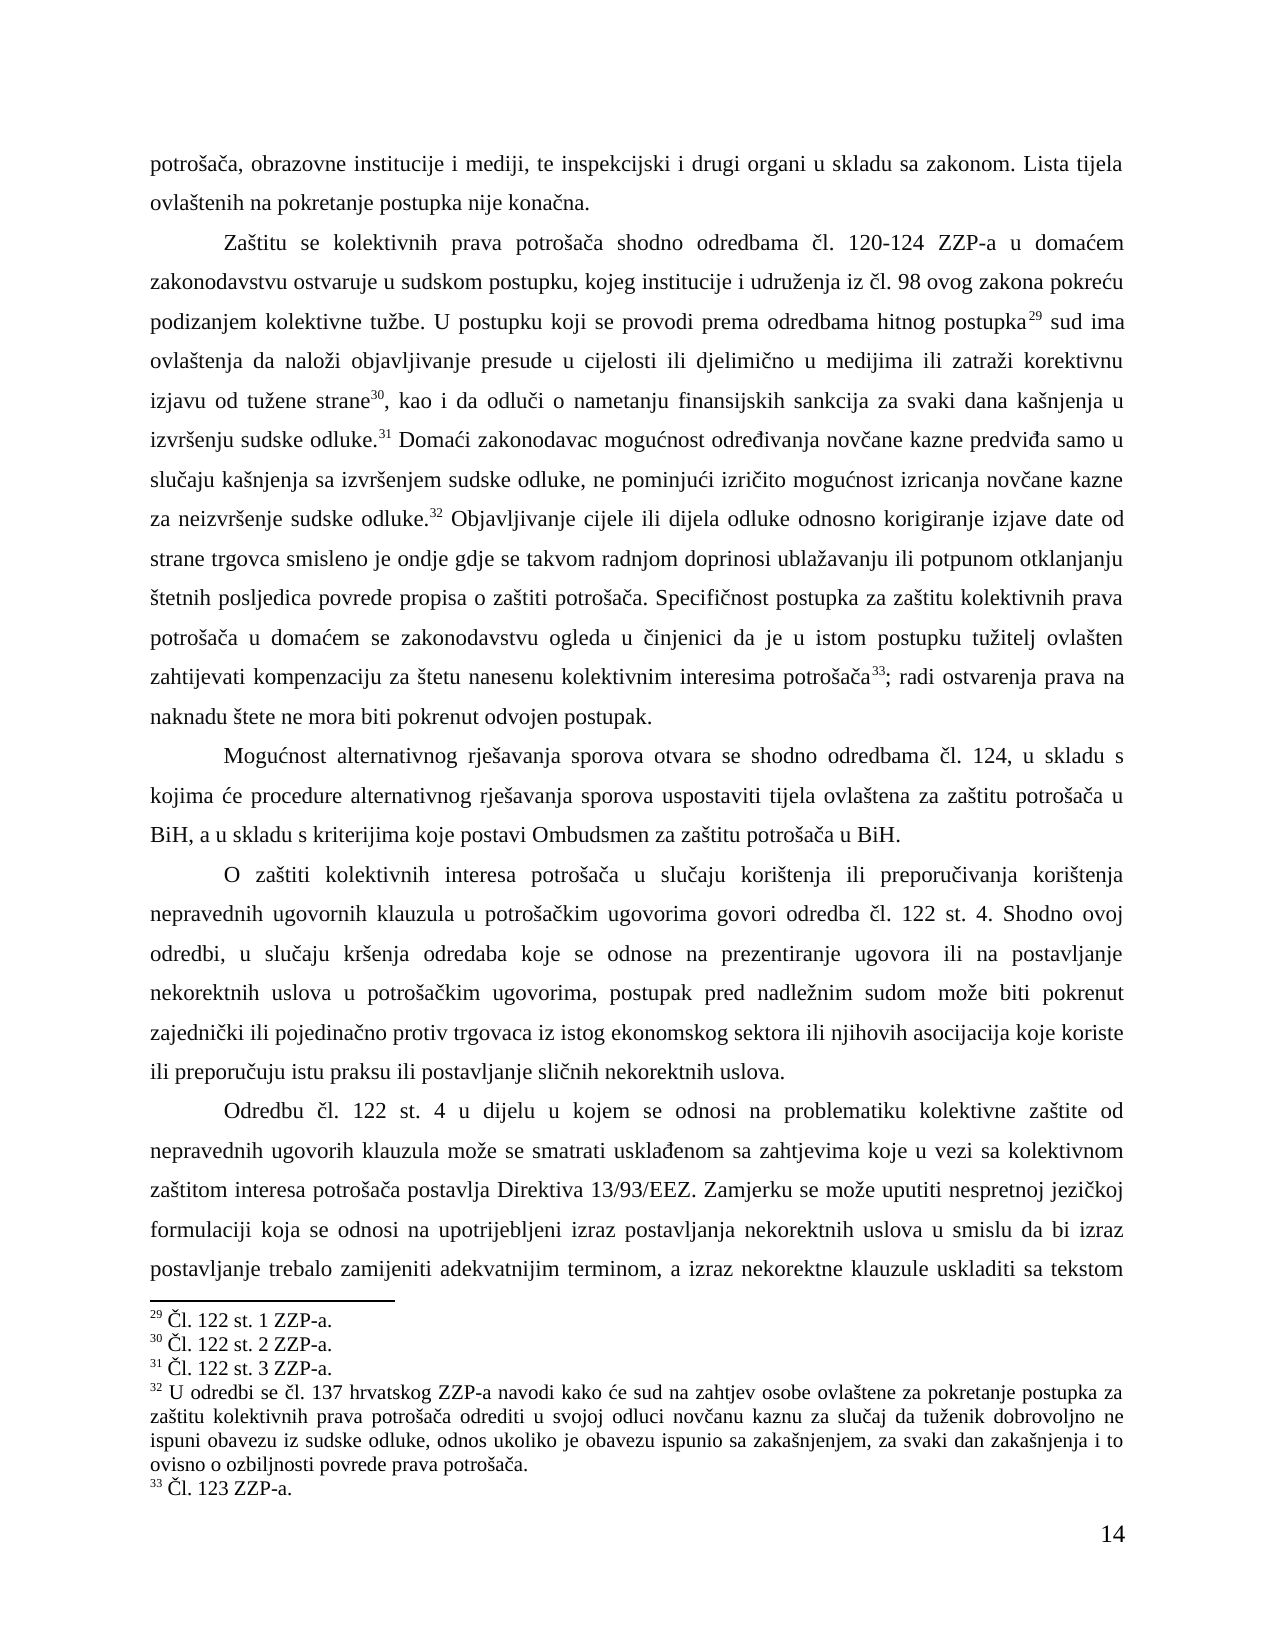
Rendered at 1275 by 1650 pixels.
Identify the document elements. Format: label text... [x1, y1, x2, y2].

text O zaštiti kolektivnih interesa potrošača u slučaju korištenja ili preporučivanja korištenja nepravednih ugovornih klauzula u potrošačkim ugovorima govori odredba čl. 122 st. 4. Shodno ovoj odredbi, u slučaju kršenja odredaba koje se odnose na prezentiranje ugovora ili na postavljanje nekorektnih uslova u potrošačkim ugovorima, postupak pred nadležnim sudom može biti pokrenut zajednički ili pojedinačno protiv trgovaca iz istog ekonomskog sektora ili njihovih asocijacija koje koriste ili preporučuju istu praksu ili postavljanje sličnih nekorektnih uslova. [150, 861, 1125, 1084]
text Mogućnost alternativnog rješavanja sporova otvara se shodno odredbama čl. 124, u skladu s kojima će procedure alternativnog rješavanja sporova uspostaviti tijela ovlaštena za zaštitu potrošača u BiH, a u skladu s kriterijima koje postavi Ombudsmen za zaštitu potrošača u BiH. [150, 742, 1125, 847]
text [150, 1097, 1125, 1282]
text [150, 150, 1125, 216]
text Zaštitu se kolektivnih prava potrošača shodno odredbama čl. 120-124 ZZP-a u domaćem zakonodavstvu ostvaruje u sudskom postupku, kojeg institucije i udruženja iz čl. 98 ovog zakona pokreću podizanjem kolektivne tužbe. U postupku koji se provodi prema odredbama hitnog postupka sud ima ovlaštenja da naloži objavljivanje presude u cijelosti ili djelimično u medijima ili zatraži korektivnu izjavu od tužene strane, kao i da odluči o nametanju finansijskih sankcija za svaki dana kašnjenja u izvršenju sudske odluke. Domaći zakonodavac mogućnost određivanja novčane kazne predviđa samo u slučaju kašnjenja sa izvršenjem sudske odluke, ne pominjući izričito mogućnost izricanja novčane kazne za neizvršenje sudske odluke. Objavljivanje cijele ili dijela odluke odnosno korigiranje izjave date od strane trgovca smisleno je ondje gdje se takvom radnjom doprinosi ublažavanju ili potpunom otklanjanju štetnih posljedica povrede propisa o zaštiti potrošača. Specifičnost postupka za zaštitu kolektivnih prava potrošača u domaćem se zakonodavstvu ogleda u činjenici da je u istom postupku tužitelj ovlašten zahtijevati kompenzaciju za štetu nanesenu kolektivnim interesima potrošača; radi ostvarenja prava na naknadu štete ne mora biti pokrenut odvojen postupak. [150, 229, 1125, 729]
